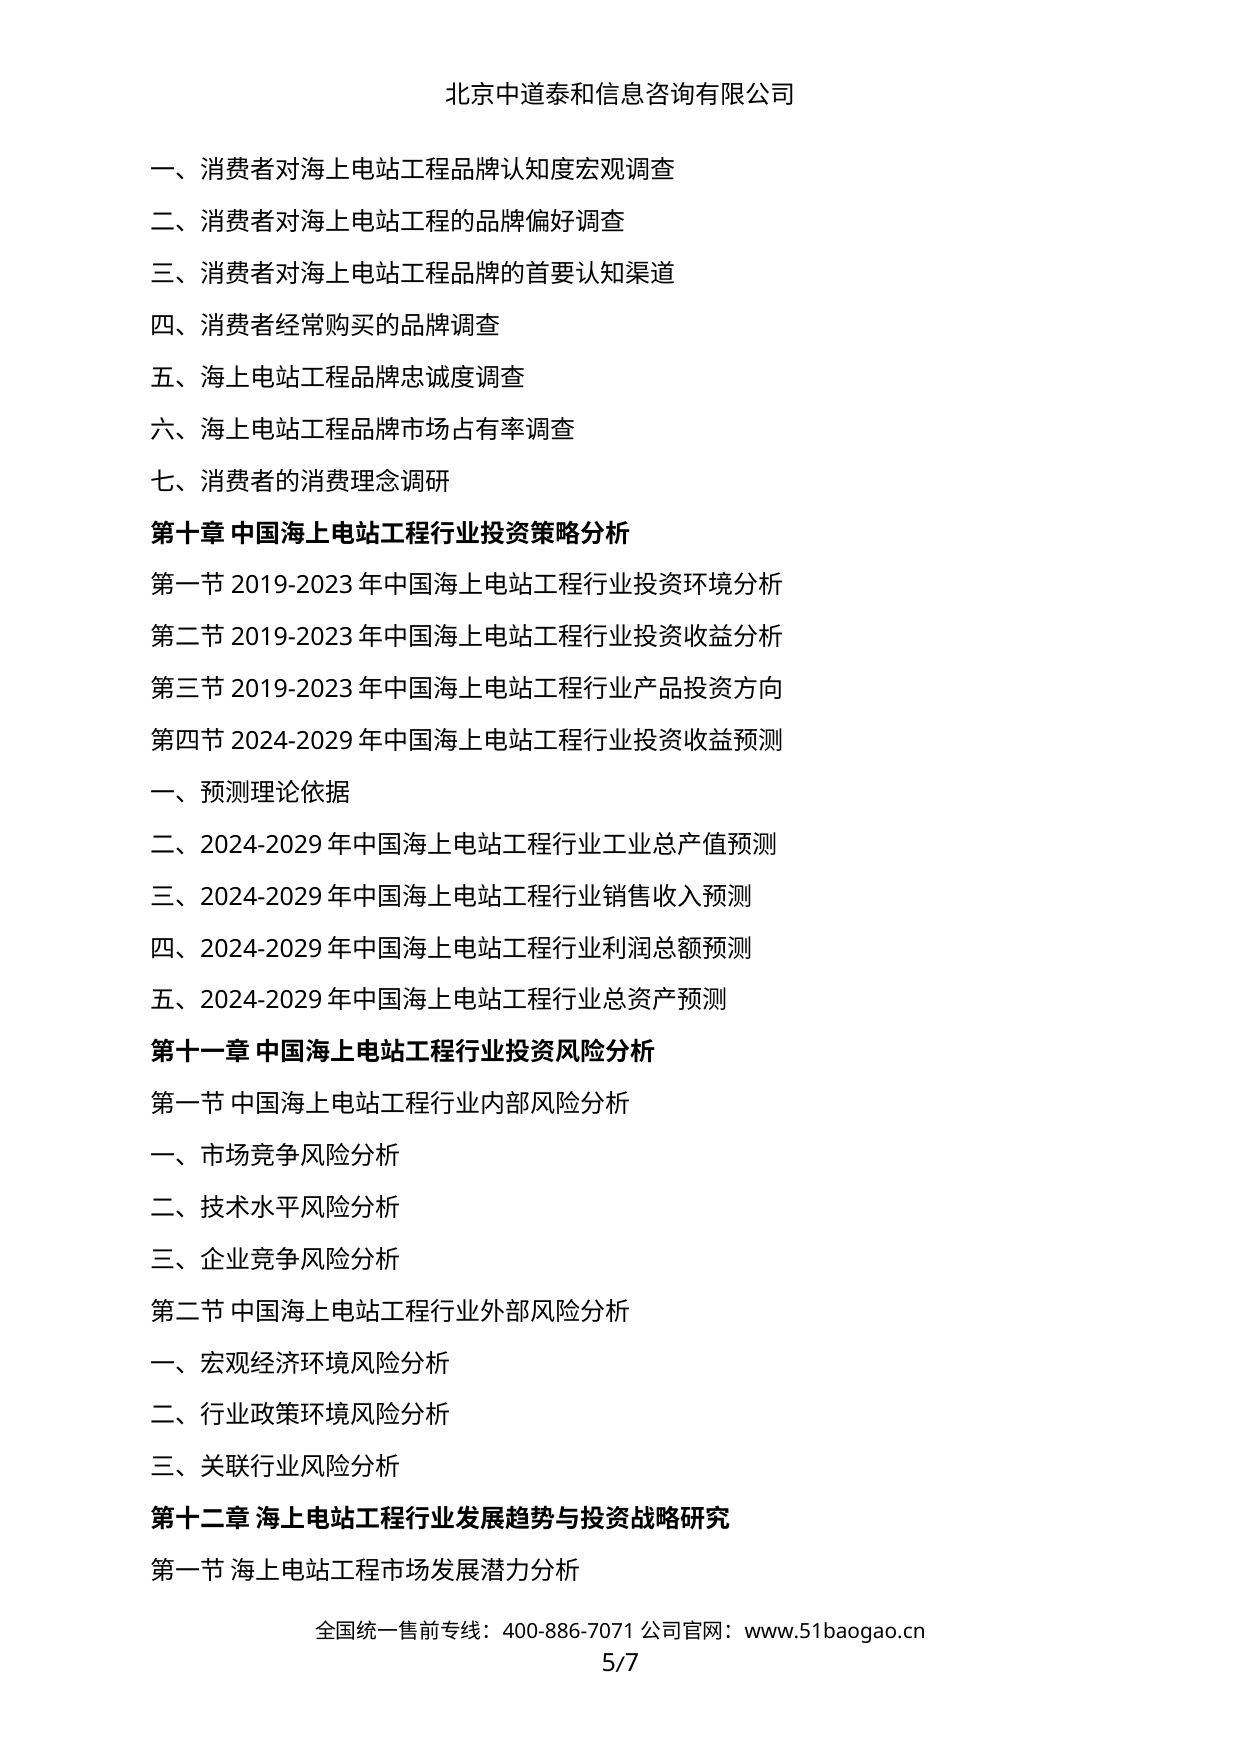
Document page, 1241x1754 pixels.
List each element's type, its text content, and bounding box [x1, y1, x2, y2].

text 一、市场竞争风险分析 [150, 1136, 1090, 1172]
text 第三节 2019-2023年中国海上电站工程行业产品投资方向 [150, 669, 1090, 705]
text 第一节 中国海上电站工程行业内部风险分析 [150, 1084, 1090, 1120]
text 一、消费者对海上电站工程品牌认知度宏观调查 [150, 150, 1090, 186]
text 第十一章 中国海上电站工程行业投资风险分析 [150, 1032, 1090, 1068]
text 第二节 2019-2023年中国海上电站工程行业投资收益分析 [150, 617, 1090, 653]
text 第二节 中国海上电站工程行业外部风险分析 [150, 1291, 1090, 1327]
text 第十章 中国海上电站工程行业投资策略分析 [150, 513, 1090, 549]
text 四、2024-2029年中国海上电站工程行业利润总额预测 [150, 928, 1090, 964]
text 三、关联行业风险分析 [150, 1447, 1090, 1483]
text 四、消费者经常购买的品牌调查 [150, 306, 1090, 342]
text 二、2024-2029年中国海上电站工程行业工业总产值预测 [150, 824, 1090, 861]
text 一、预测理论依据 [150, 772, 1090, 809]
text 三、消费者对海上电站工程品牌的首要认知渠道 [150, 254, 1090, 290]
text 三、2024-2029年中国海上电站工程行业销售收入预测 [150, 876, 1090, 912]
text 第一节 海上电站工程市场发展潜力分析 [150, 1551, 1090, 1587]
text 第四节 2024-2029年中国海上电站工程行业投资收益预测 [150, 721, 1090, 757]
text 第一节 2019-2023年中国海上电站工程行业投资环境分析 [150, 565, 1090, 601]
text 五、2024-2029年中国海上电站工程行业总资产预测 [150, 980, 1090, 1016]
text 二、消费者对海上电站工程的品牌偏好调查 [150, 202, 1090, 238]
text 二、行业政策环境风险分析 [150, 1395, 1090, 1431]
text 第十二章 海上电站工程行业发展趋势与投资战略研究 [150, 1499, 1090, 1535]
text 五、海上电站工程品牌忠诚度调查 [150, 357, 1090, 394]
text 三、企业竞争风险分析 [150, 1239, 1090, 1276]
text 一、宏观经济环境风险分析 [150, 1343, 1090, 1379]
text 二、技术水平风险分析 [150, 1187, 1090, 1224]
text 七、消费者的消费理念调研 [150, 461, 1090, 497]
text 六、海上电站工程品牌市场占有率调查 [150, 409, 1090, 446]
